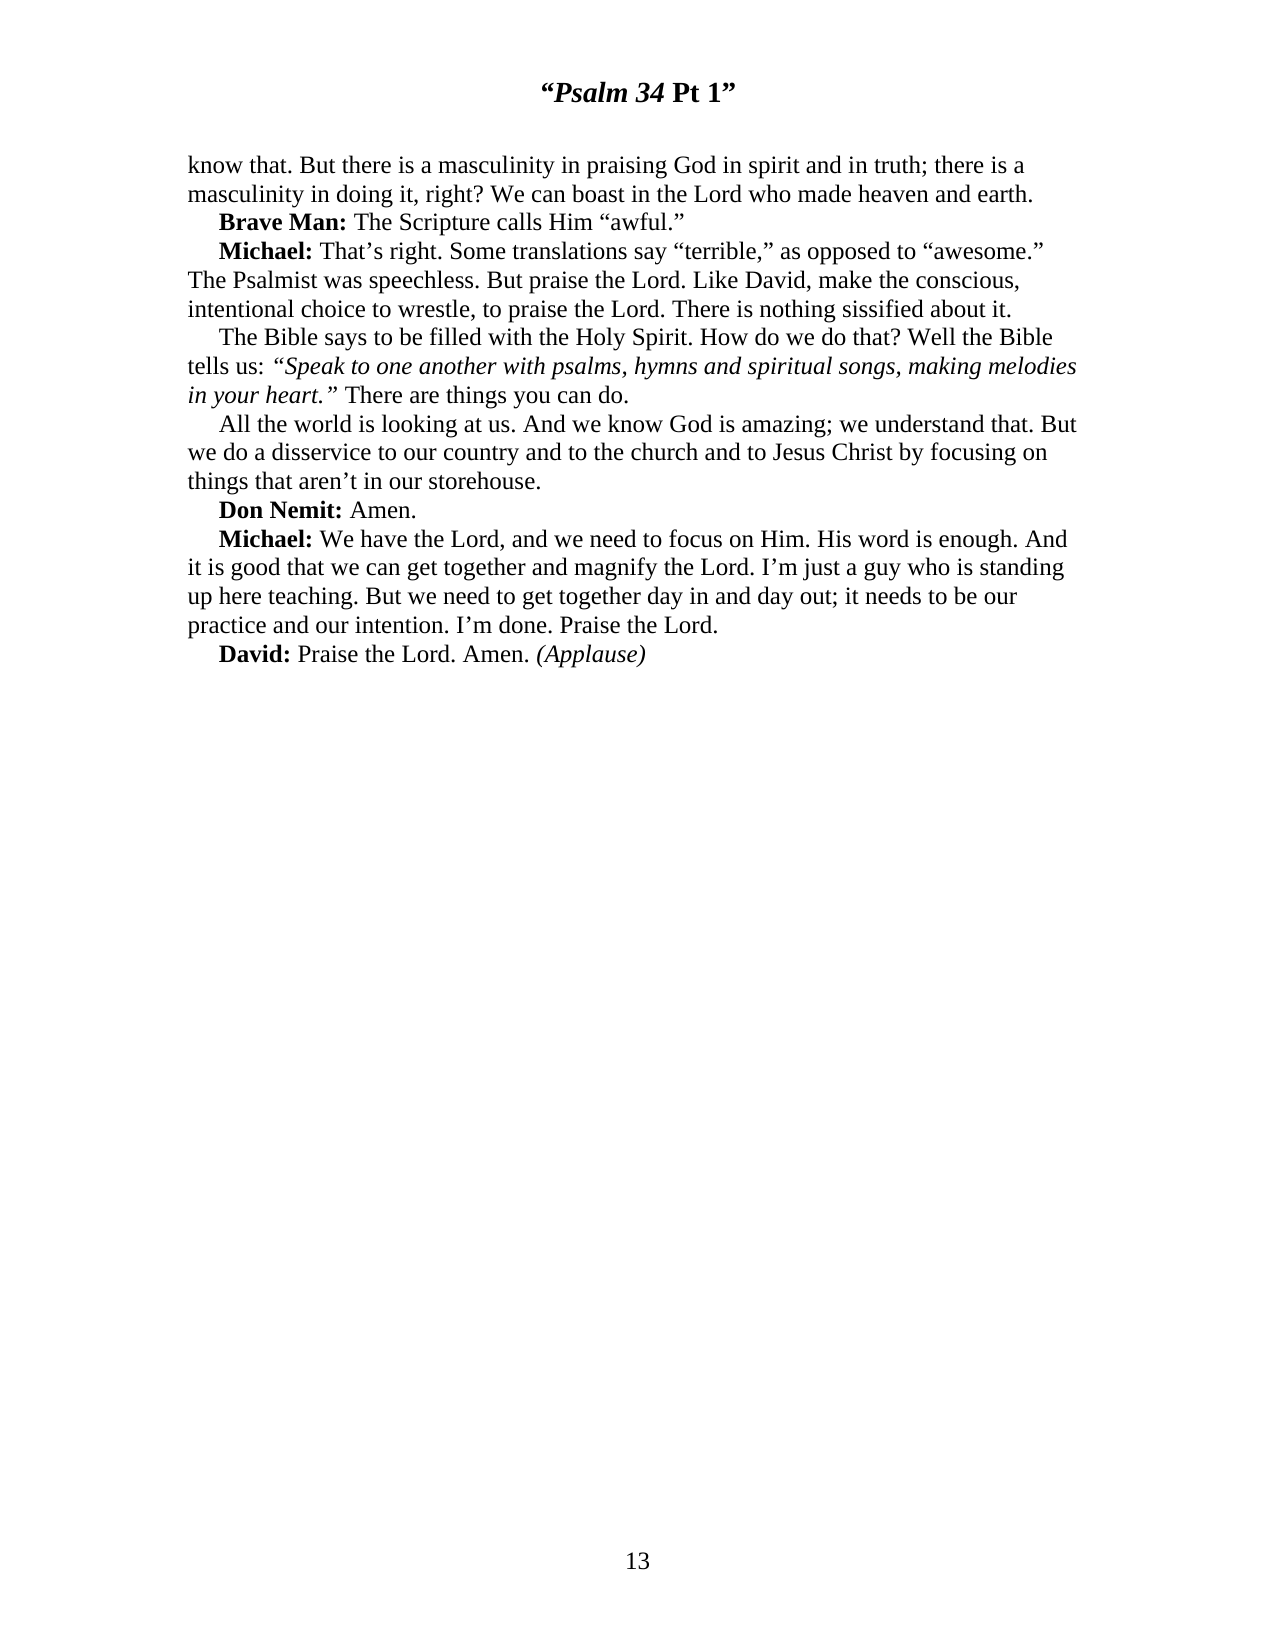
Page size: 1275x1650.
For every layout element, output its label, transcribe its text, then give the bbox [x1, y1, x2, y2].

text Michael: That’s right. Some translations say “terrible,” as opposed to “awesome.” The Psalmist was speechless. But praise the Lord. Like David, make the conscious, intentional choice to wrestle, to praise the Lord. There is nothing sissified about it. [187, 236, 1087, 322]
text Don Nemit: Amen. [187, 495, 1087, 524]
text The Bible says to be filled with the Holy Spirit. How do we do that? Well the Bible tells us: “Speak to one another with psalms, hymns and spiritual songs, making melodies in your heart.” There are things you can do. [187, 322, 1087, 409]
text Brave Man: The Scripture calls Him “awful.” [187, 207, 1087, 236]
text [187, 150, 1087, 207]
text David: Praise the Lord. Amen. (Applause) [187, 639, 1087, 667]
text Michael: We have the Lord, and we need to focus on Him. His word is enough. And it is good that we can get together and magnify the Lord. I’m just a guy who is standing up here teaching. But we need to get together day in and day out; it needs to be our practice and our intention. I’m done. Praise the Lord. [187, 524, 1087, 639]
text All the world is looking at us. And we know God is amazing; we understand that. But we do a disservice to our country and to the church and to Jesus Christ by focusing on things that aren’t in our storehouse. [187, 409, 1087, 495]
